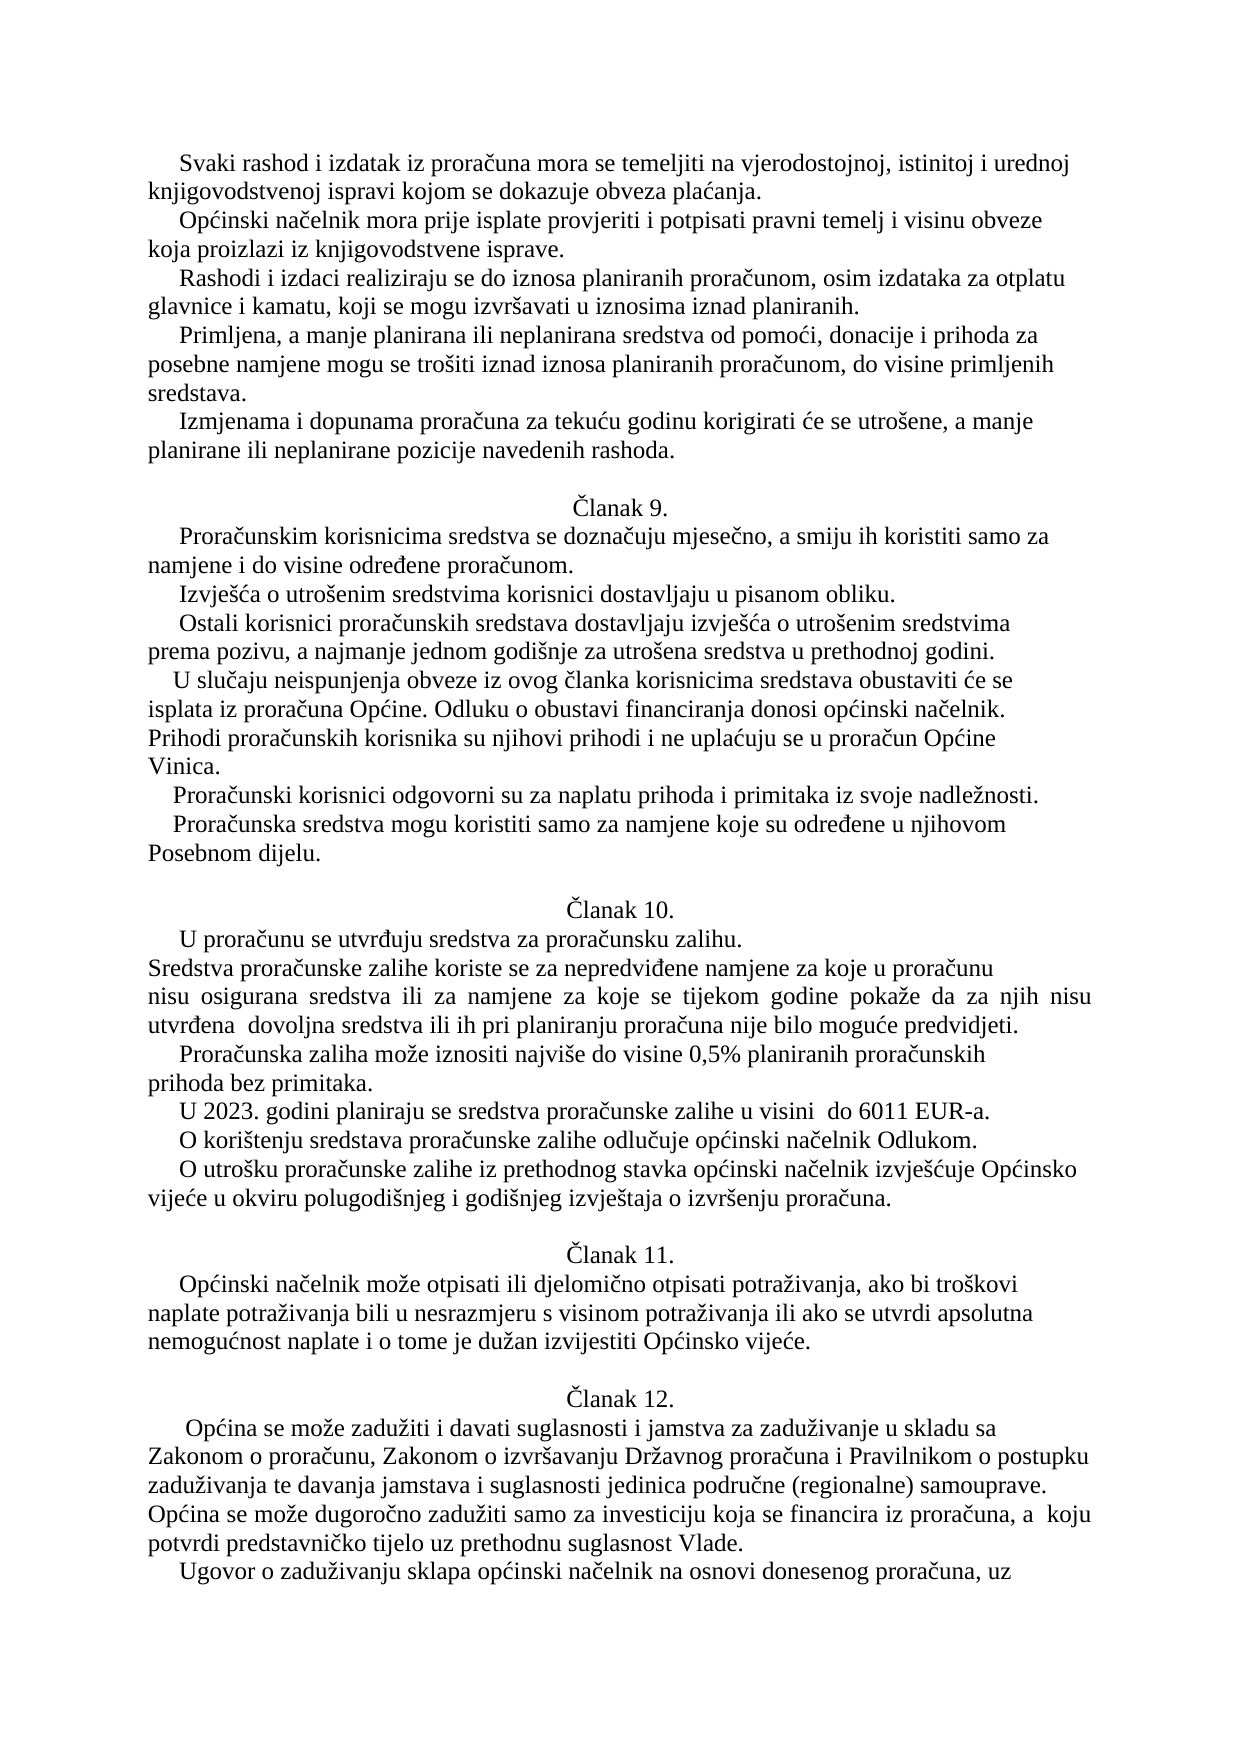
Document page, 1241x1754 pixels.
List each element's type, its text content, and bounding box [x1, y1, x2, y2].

text nemogućnost naplate i o tome je dužan izvijestiti Općinsko vijeće. [148, 1326, 1093, 1355]
text posebne namjene mogu se trošiti iznad iznosa planiranih proračunom, do visine primljenih [148, 349, 1093, 378]
text vijeće u okviru polugodišnjeg i godišnjeg izvještaja o izvršenju proračuna. [148, 1183, 1093, 1211]
text Proračunski korisnici odgovorni su za naplatu prihoda i primitaka iz svoje nadležnosti. [148, 780, 1093, 809]
text sredstava. [148, 378, 1093, 406]
text Svaki rashod i izdatak iz proračuna mora se temeljiti na vjerodostojnoj, istinitoj i urednoj [148, 148, 1093, 176]
text koja proizlazi iz knjigovodstvene isprave. [148, 234, 1093, 263]
text planirane ili neplanirane pozicije navedenih rashoda. [148, 435, 1093, 464]
text Rashodi i izdaci realiziraju se do iznosa planiranih proračunom, osim izdataka za otplatu [148, 263, 1093, 291]
text U slučaju neispunjenja obveze iz ovog članka korisnicima sredstava obustaviti će se [148, 665, 1093, 694]
text Općinski načelnik mora prije isplate provjeriti i potpisati pravni temelj i visinu obveze [148, 205, 1093, 234]
text Članak 10. [148, 895, 1093, 924]
text U 2023. godini planiraju se sredstva proračunske zalihe u visini do 6011 EUR-a. [148, 1096, 1093, 1125]
text Izvješća o utrošenim sredstvima korisnici dostavljaju u pisanom obliku. [148, 579, 1093, 608]
text Općinski načelnik može otpisati ili djelomično otpisati potraživanja, ako bi troškovi [148, 1269, 1093, 1298]
text Ugovor o zaduživanju sklapa općinski načelnik na osnovi donesenog proračuna, uz [148, 1556, 1093, 1585]
text O utrošku proračunske zalihe iz prethodnog stavka općinski načelnik izvješćuje Općinsko [148, 1154, 1093, 1183]
text Proračunska sredstva mogu koristiti samo za namjene koje su određene u njihovom [148, 809, 1093, 838]
text Zakonom o proračunu, Zakonom o izvršavanju Državnog proračuna i Pravilnikom o postupku [148, 1441, 1093, 1470]
text Posebnom dijelu. [148, 838, 1093, 866]
text Prihodi proračunskih korisnika su njihovi prihodi i ne uplaćuju se u proračun Općine [148, 723, 1093, 751]
text Vinica. [148, 751, 1093, 780]
text Članak 9. [148, 493, 1093, 521]
text prihoda bez primitaka. [148, 1068, 1093, 1096]
text Ostali korisnici proračunskih sredstava dostavljaju izvješća o utrošenim sredstvima [148, 608, 1093, 636]
text Općina se može zadužiti i davati suglasnosti i jamstva za zaduživanje u skladu sa [148, 1413, 1093, 1441]
text glavnice i kamatu, koji se mogu izvršavati u iznosima iznad planiranih. [148, 291, 1093, 320]
text naplate potraživanja bili u nesrazmjeru s visinom potraživanja ili ako se utvrdi apsolutna [148, 1298, 1093, 1326]
text U proračunu se utvrđuju sredstva za proračunsku zalihu. [148, 924, 1093, 953]
text zaduživanja te davanja jamstava i suglasnosti jedinica područne (regionalne) samouprave. [148, 1470, 1093, 1499]
text Proračunskim korisnicima sredstva se doznačuju mjesečno, a smiju ih koristiti samo za [148, 521, 1093, 550]
text O korištenju sredstava proračunske zalihe odlučuje općinski načelnik Odlukom. [148, 1125, 1093, 1154]
text Općina se može dugoročno zadužiti samo za investiciju koja se financira iz proračuna, a koju potvrdi predstavničko tijelo uz prethodnu suglasnost Vlade. [148, 1499, 1093, 1556]
text nisu osigurana sredstva ili za namjene za koje se tijekom godine pokaže da za njih nisu utvrđena dovoljna sredstva ili ih pri planiranju proračuna nije bilo moguće predvidjeti. [148, 981, 1093, 1039]
text Članak 12. [148, 1384, 1093, 1413]
text Izmjenama i dopunama proračuna za tekuću godinu korigirati će se utrošene, a manje [148, 406, 1093, 435]
text Primljena, a manje planirana ili neplanirana sredstva od pomoći, donacije i prihoda za [148, 320, 1093, 349]
text namjene i do visine određene proračunom. [148, 550, 1093, 579]
text Članak 11. [148, 1240, 1093, 1269]
text Proračunska zaliha može iznositi najviše do visine 0,5% planiranih proračunskih [148, 1039, 1093, 1068]
text prema pozivu, a najmanje jednom godišnje za utrošena sredstva u prethodnoj godini. [148, 636, 1093, 665]
text Sredstva proračunske zalihe koriste se za nepredviđene namjene za koje u proračunu [148, 953, 1093, 981]
text knjigovodstvenoj ispravi kojom se dokazuje obveza plaćanja. [148, 176, 1093, 205]
text isplata iz proračuna Općine. Odluku o obustavi financiranja donosi općinski načelnik. [148, 694, 1093, 723]
